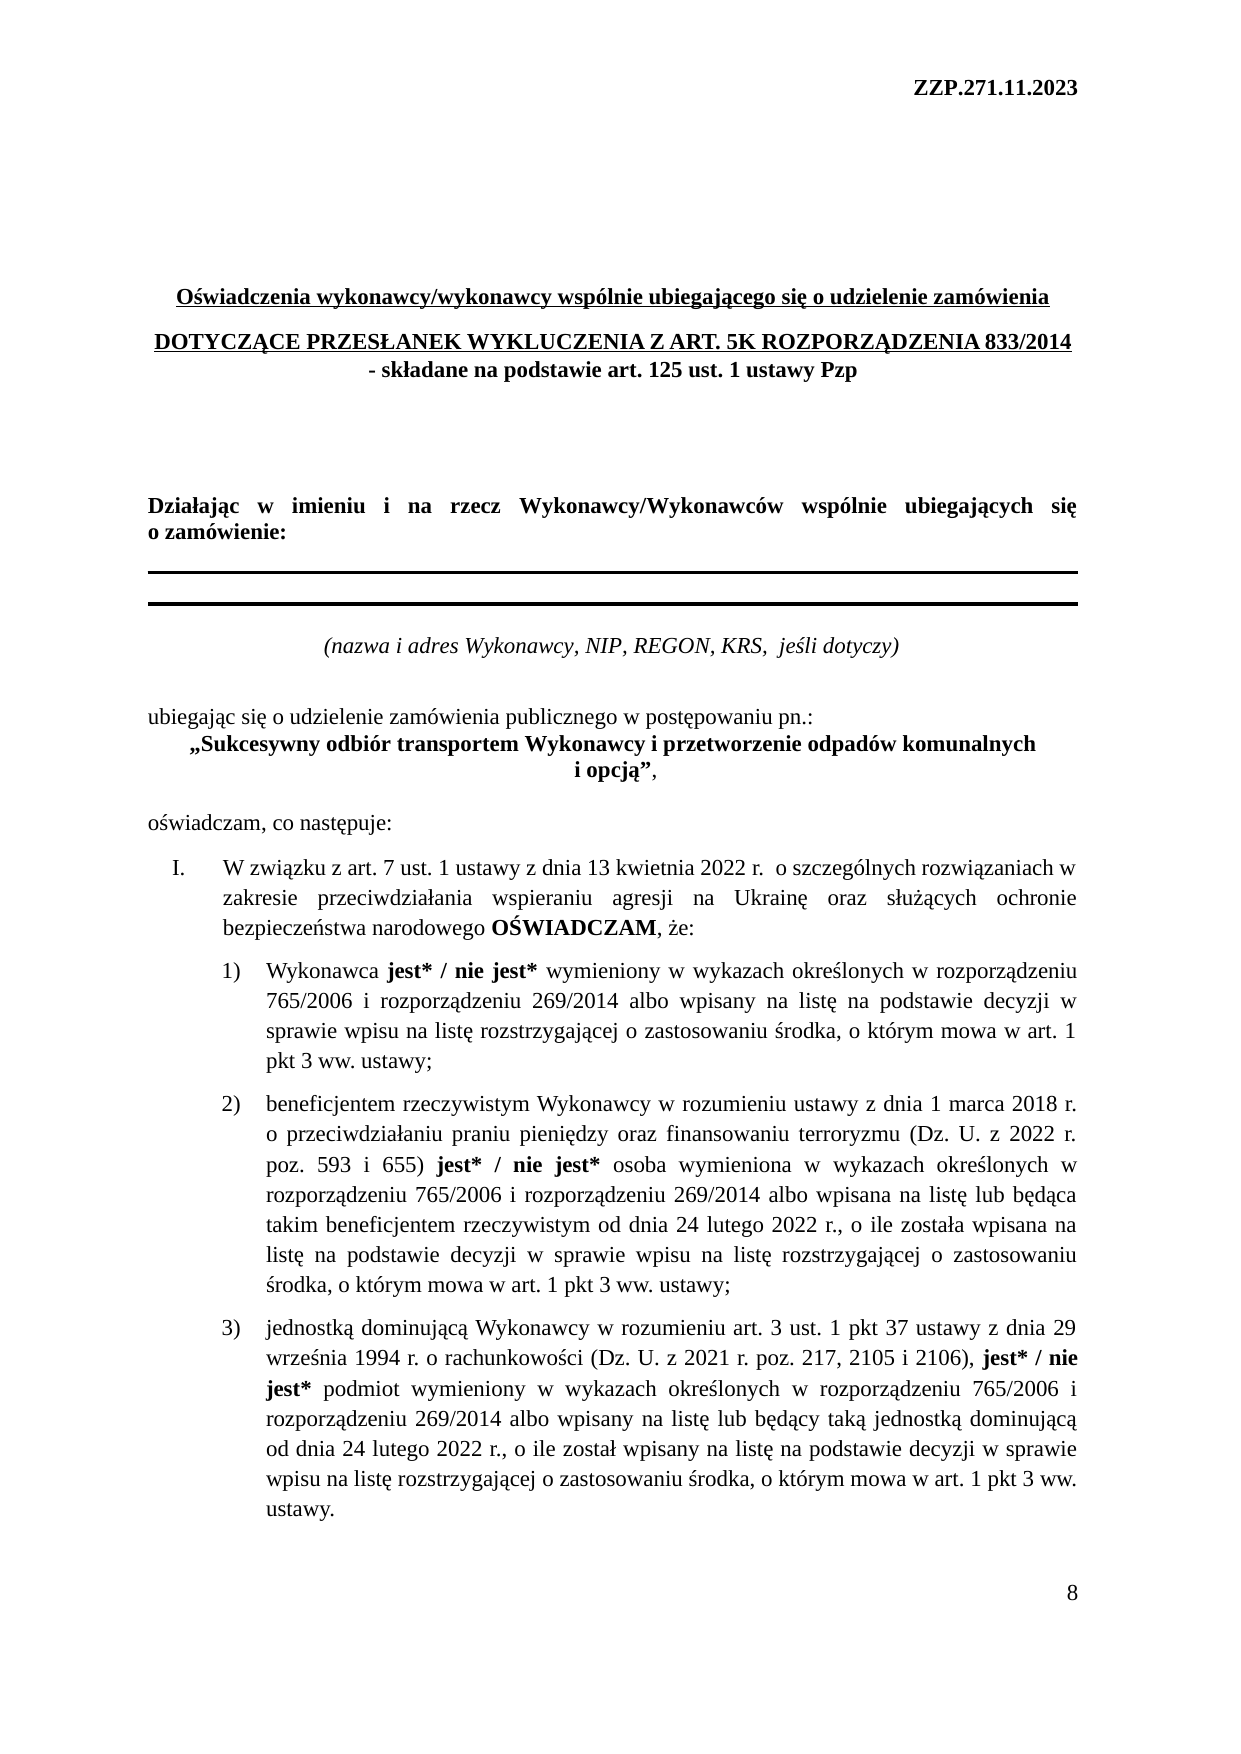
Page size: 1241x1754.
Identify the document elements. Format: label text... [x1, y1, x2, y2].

text 2) beneficjentem rzeczywistym Wykonawcy w rozumieniu ustawy z dnia 1 marca 2018 r. o przeciwdziałaniu praniu pieniędzy oraz finansowaniu terroryzmu (Dz. U. z 2022 r. poz. 593 i 655) jest* / nie jest* osoba wymieniona w wykazach określonych w rozporządzeniu 765/2006 i rozporządzeniu 269/2014 albo wpisana na listę lub będąca takim beneficjentem rzeczywistym od dnia 24 lutego 2022 r., o ile została wpisana na listę na podstawie decyzji w sprawie wpisu na listę rozstrzygającej o zastosowaniu środka, o którym mowa w art. 1 pkt 3 ww. ustawy; [221, 1090, 1078, 1298]
text Działając w imieniu i na rzecz Wykonawcy/Wykonawców wspólnie ubiegających się o zamówienie: [148, 492, 1078, 544]
text ubiegając się o udzielenie zamówienia publicznego w postępowaniu pn.: [148, 703, 1078, 730]
text „Sukcesywny odbiór transportem Wykonawcy i przetworzenie odpadów komunalnych [148, 730, 1078, 756]
text (nazwa i adres Wykonawcy, NIP, REGON, KRS, jeśli dotyczy) [148, 632, 1078, 658]
text 3) jednostką dominującą Wykonawcy w rozumieniu art. 3 ust. 1 pkt 37 ustawy z dnia 29 września 1994 r. o rachunkowości (Dz. U. z 2021 r. poz. 217, 2105 i 2106), jest* / nie jest* podmiot wymieniony w wykazach określonych w rozporządzeniu 765/2006 i rozporządzeniu 269/2014 albo wpisany na listę lub będący taką jednostką dominującą od dnia 24 lutego 2022 r., o ile został wpisany na listę na podstawie decyzji w sprawie wpisu na listę rozstrzygającej o zastosowaniu środka, o którym mowa w art. 1 pkt 3 ww. ustawy. [221, 1314, 1078, 1522]
list W związku z art. 7 ust. 1 ustawy z dnia 13 kwietnia 2022 r. o szczególnych rozwiązaniach w zakresie przeciwdziałania wspieraniu agresji na Ukrainę oraz służących ochronie bezpieczeństwa narodowego OŚWIADCZAM, że: [185, 854, 1078, 941]
text i opcją”, [148, 756, 1078, 782]
text oświadczam, co następuje: [148, 809, 1078, 835]
text DOTYCZĄCE PRZESŁANEK WYKLUCZENIA Z ART. 5K ROZPORZĄDZENIA 833/2014 - składane na podstawie art. 125 ust. 1 ustawy Pzp [148, 328, 1078, 383]
text 1) Wykonawca jest* / nie jest* wymieniony w wykazach określonych w rozporządzeniu 765/2006 i rozporządzeniu 269/2014 albo wpisany na listę na podstawie decyzji w sprawie wpisu na listę rozstrzygającej o zastosowaniu środka, o którym mowa w art. 1 pkt 3 ww. ustawy; [221, 957, 1078, 1074]
text Oświadczenia wykonawcy/wykonawcy wspólnie ubiegającego się o udzielenie zamówienia [148, 283, 1078, 309]
